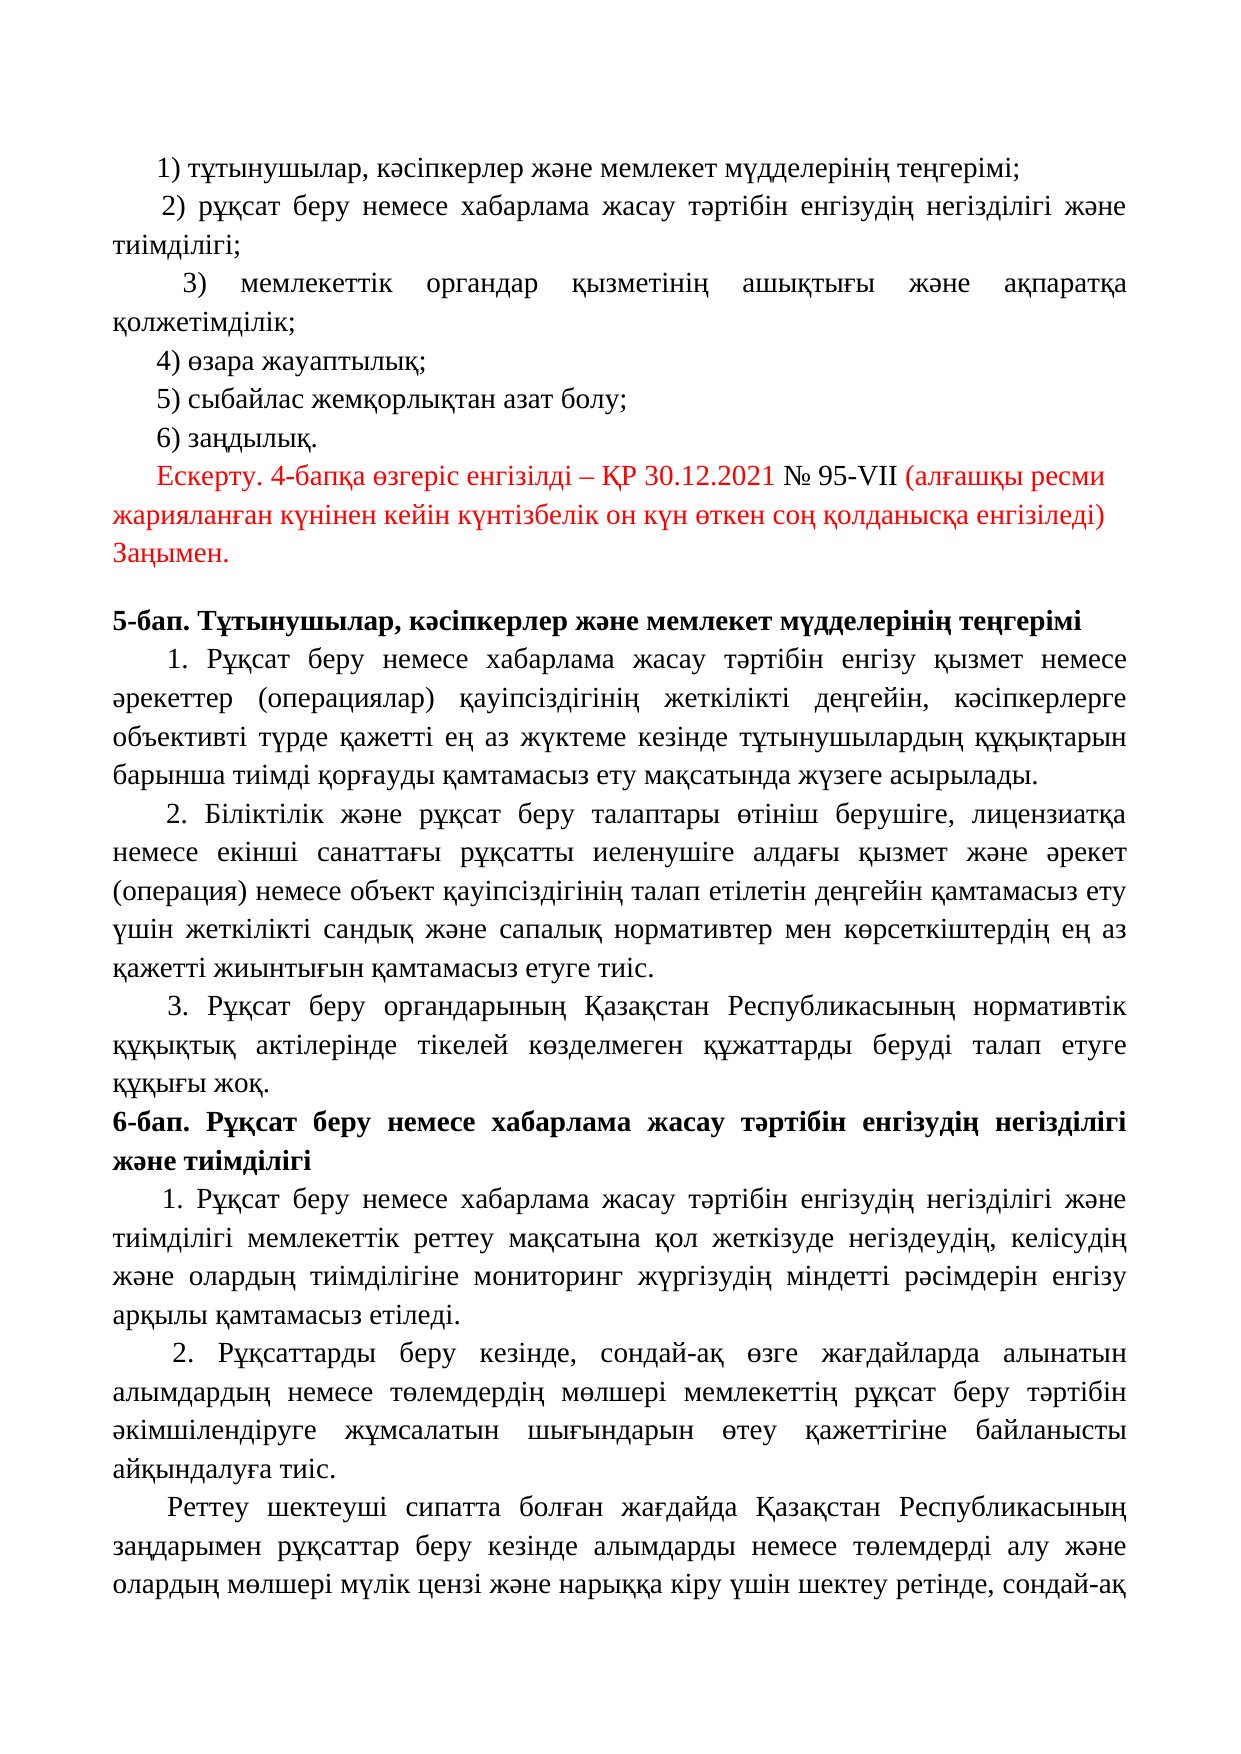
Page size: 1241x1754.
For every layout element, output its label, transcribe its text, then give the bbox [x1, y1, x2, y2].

text 6-бап. Рұқсат беру немесе хабарлама жасау тәртібін енгізудің негізділігі және тиімділігі [112, 1104, 1128, 1176]
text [112, 1489, 1128, 1600]
text 1. Рұқсат беру немесе хабарлама жасау тәртібін енгізу қызмет немесе әрекеттер (операциялар) қауіпсіздігінің жеткілікті деңгейін, кәсіпкерлерге объективті түрде қажетті ең аз жүктеме кезінде тұтынушылардың құқықтарын барынша тиімді қорғауды қамтамасыз ету мақсатында жүзеге асырылады. [112, 642, 1128, 791]
text 5-бап. Тұтынушылар, кәсіпкерлер және мемлекет мүдделерінің теңгерімі [112, 603, 1128, 637]
text 1. Рұқсат беру немесе хабарлама жасау тәртібін енгізудің негізділігі және тиімділігі мемлекеттік реттеу мақсатына қол жеткізуде негіздеудің, келісудің және олардың тиімділігіне мониторинг жүргізудің міндетті рәсімдерін енгізу арқылы қамтамасыз етіледі. [112, 1181, 1128, 1330]
text 4) өзара жауаптылық; [112, 343, 1128, 376]
text Ескерту. 4-бапқа өзгеріс енгізілді – ҚР 30.12.2021 № 95-VII (алғашқы ресми жарияланған күнінен кейін күнтізбелік он күн өткен соң қолданысқа енгізіледі) Заңымен. [112, 458, 1128, 599]
text 6) заңдылық. [112, 420, 1128, 453]
text 1) тұтынушылар, кәсіпкерлер және мемлекет мүдделерінің теңгерімі; [112, 150, 1128, 183]
text 2. Рұқсаттарды беру кезінде, сондай-ақ өзге жағдайларда алынатын алымдардың немесе төлемдердің мөлшері мемлекеттің рұқсат беру тәртібін әкімшілендіруге жұмсалатын шығындарын өтеу қажеттігіне байланысты айқындалуға тиіс. [112, 1335, 1128, 1484]
text 3) мемлекеттік органдар қызметінің ашықтығы және ақпаратқа қолжетімділік; [112, 266, 1128, 338]
text 5) сыбайлас жемқорлықтан азат болу; [112, 381, 1128, 415]
text 2. Біліктілік және рұқсат беру талаптары өтініш берушіге, лицензиатқа немесе екінші санаттағы рұқсатты иеленушіге алдағы қызмет және әрекет (операция) немесе объект қауіпсіздігінің талап етілетін деңгейін қамтамасыз ету үшін жеткілікті сандық және сапалық нормативтер мен көрсеткіштердің ең аз қажетті жиынтығын қамтамасыз етуге тиіс. [112, 796, 1128, 983]
text 3. Рұқсат беру органдарының Қазақстан Республикасының нормативтік құқықтық актілерінде тікелей көзделмеген құжаттарды беруді талап етуге құқығы жоқ. [112, 988, 1128, 1099]
text 2) рұқсат беру немесе хабарлама жасау тәртібін енгізудің негізділігі және тиімділігі; [112, 188, 1128, 261]
